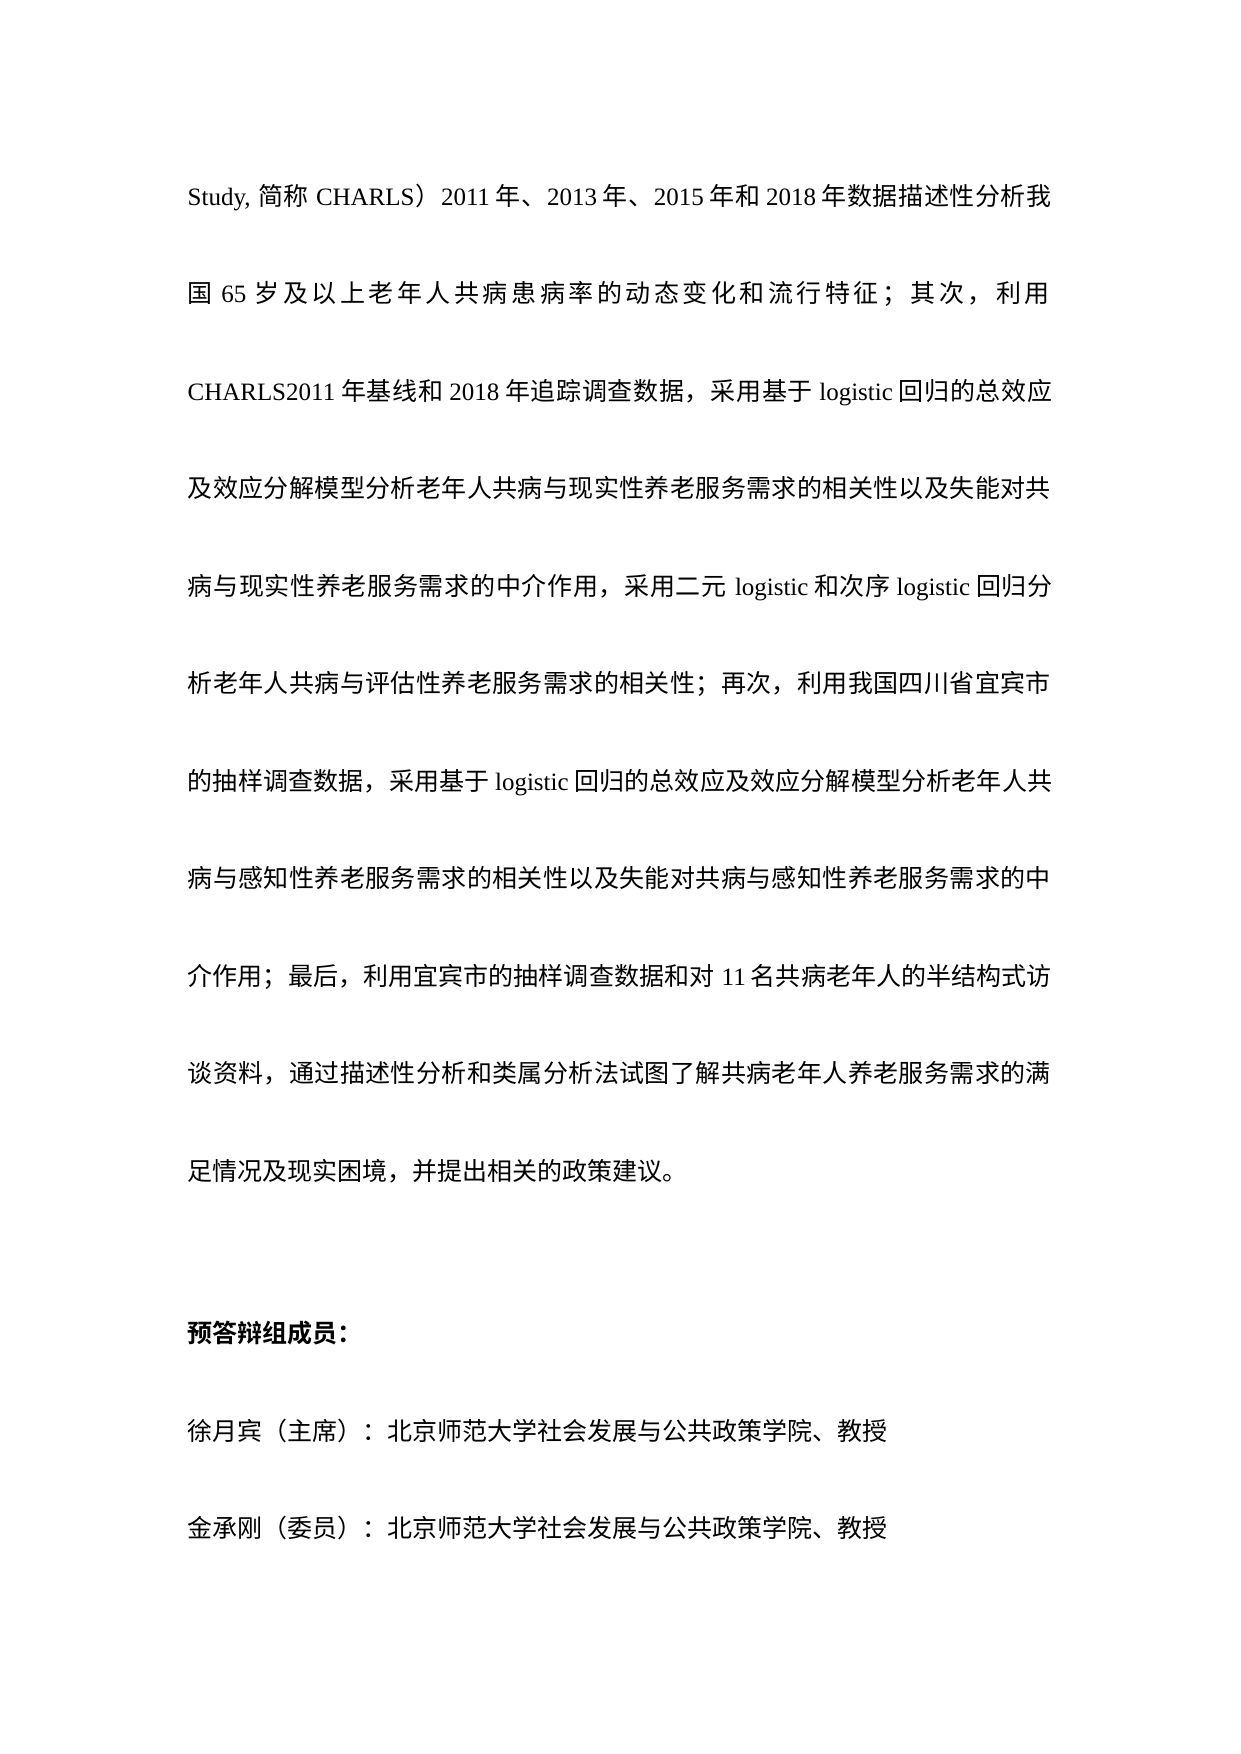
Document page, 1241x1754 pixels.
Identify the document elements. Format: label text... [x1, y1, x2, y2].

text 金承刚（委员）：北京师范大学社会发展与公共政策学院、教授 [187, 1494, 1053, 1559]
text 预答辩组成员： [187, 1299, 1053, 1364]
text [187, 162, 1053, 1202]
text 徐月宾（主席）：北京师范大学社会发展与公共政策学院、教授 [187, 1397, 1053, 1462]
